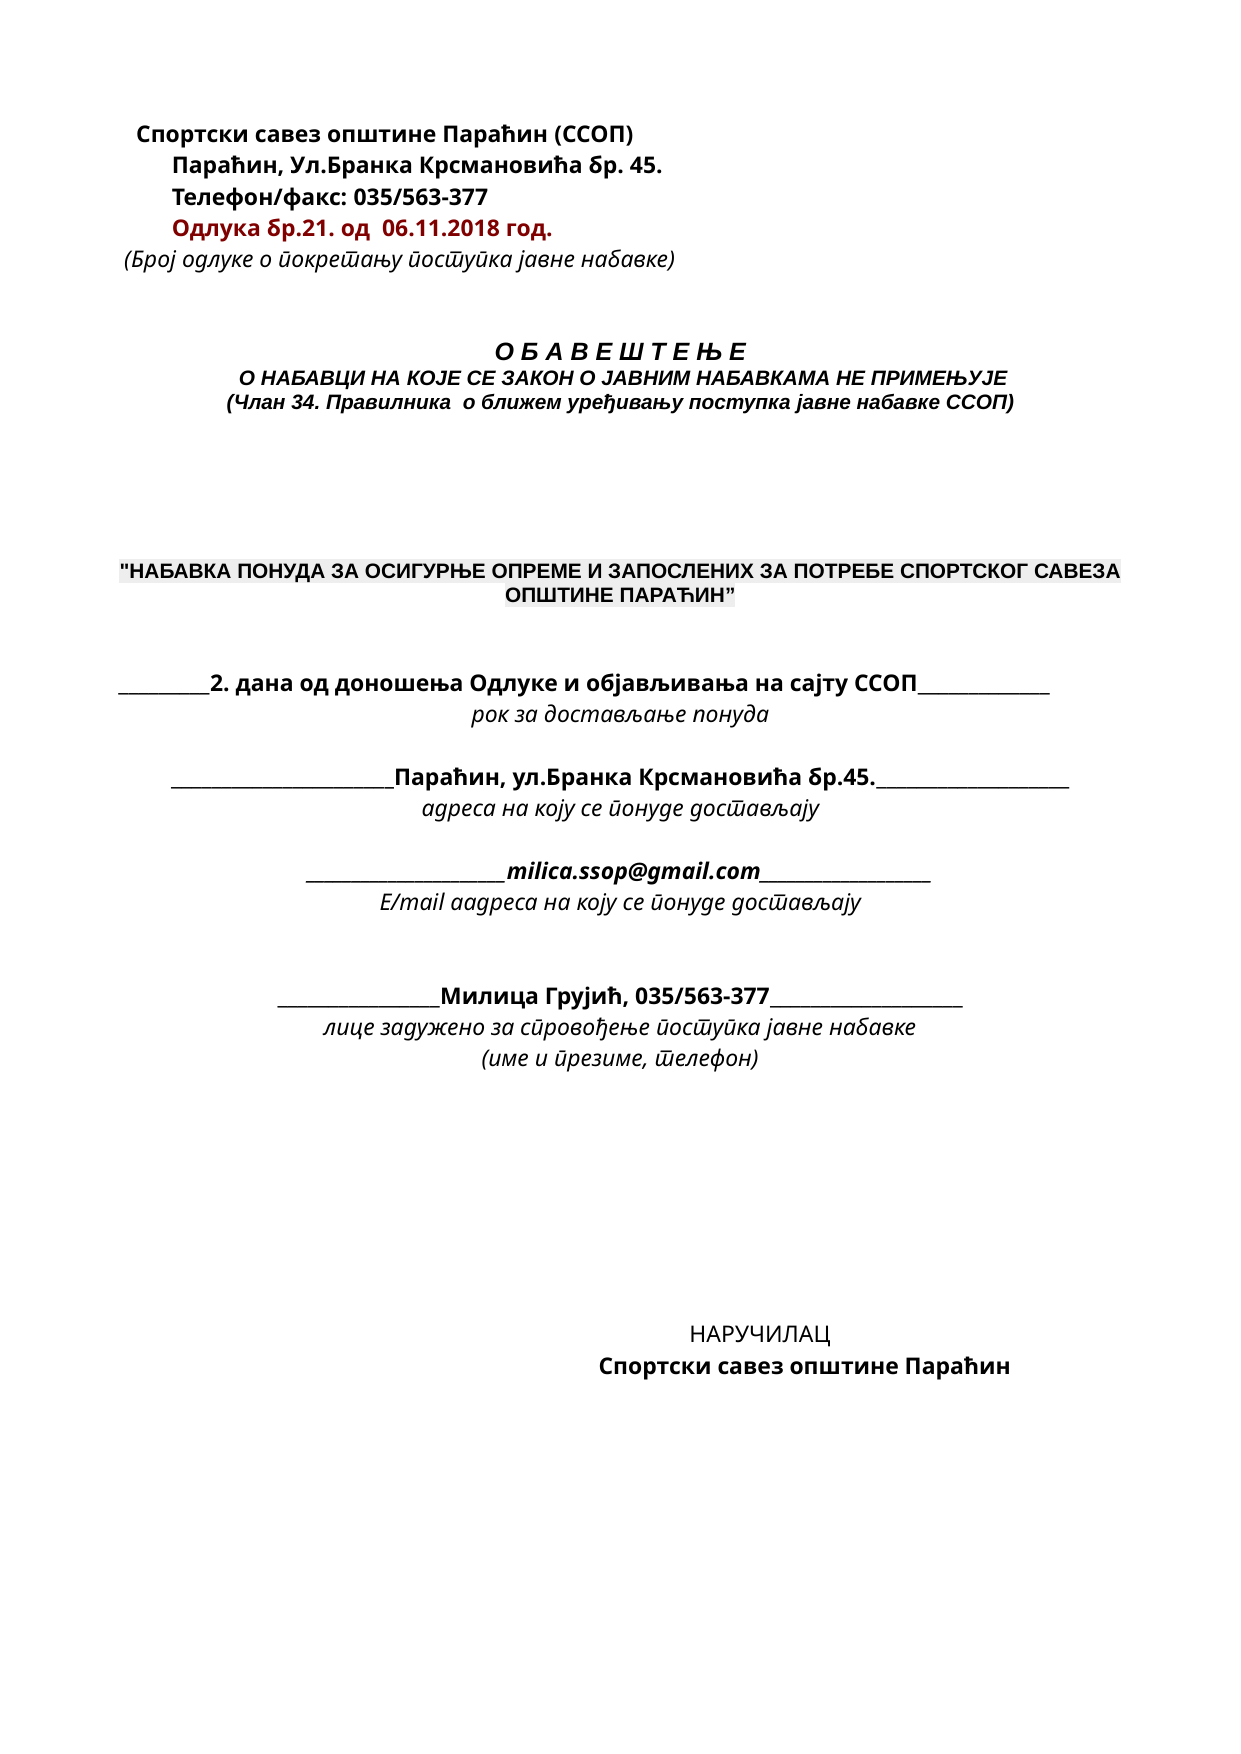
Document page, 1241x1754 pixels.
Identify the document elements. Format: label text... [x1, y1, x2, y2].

text (Број одлуке о покретању поступка јавне набавке) [118, 243, 1122, 274]
text О Б А В Е Ш Т Е Њ Е [118, 337, 1122, 366]
text лице задужено за спровођење поступка јавне набавке [118, 1011, 1122, 1042]
text Спортски савез општине Параћин [118, 1350, 1122, 1381]
text _________2. дана од доношења Одлуке и објављивања на сајту ССОП_____________ [118, 667, 1122, 698]
text адреса на коју се понуде достављају [118, 792, 1122, 823]
text "НАБАВКА ПОНУДА ЗА ОСИГУРЊЕ OПРЕМЕ И ЗАПОСЛЕНИХ ЗА ПОТРЕБЕ СПОРТСКОГ САВЕЗА ОПШТИНЕ ПАРАЋИН” [735, 559, 1122, 607]
text ______________________milica.ssop@gmail.com___________________ [118, 855, 1122, 886]
text Параћин, Ул.Бранка Крсмановића бр. 45. [118, 149, 1122, 181]
text ________________Милица Грујић, 035/563-377___________________ [118, 980, 1122, 1011]
text НАРУЧИЛАЦ [118, 1318, 1122, 1350]
text ______________________Параћин, ул.Бранка Крсмановића бр.45.___________________ [118, 761, 1122, 792]
text Спортски савез општине Параћин (ССОП) [118, 118, 1122, 149]
text "НАБАВКА ПОНУДА ЗА ОСИГУРЊЕ OПРЕМЕ И ЗАПОСЛЕНИХ ЗА ПОТРЕБЕ СПОРТСКОГ САВЕЗА ОПШТИНЕ ПАРАЋИН” [118, 559, 505, 607]
text рок за достављање понуда [118, 698, 1122, 730]
text Одлука бр.21. oд 06.11.2018 год. [118, 212, 1122, 243]
text (име и презиме, телефон) [118, 1042, 1122, 1073]
text Телефон/факс: 035/563-377 [118, 181, 1122, 212]
text E/mail аадреса на коју се понуде достављају [118, 886, 1122, 917]
text О НАБАВЦИ НА КОЈЕ СЕ ЗАКОН О ЈАВНИМ НАБАВКАМА НЕ ПРИМЕЊУЈЕ (Члан 34. Правилника о ближем уређивању поступка јавне набавке ССОП) [118, 366, 1122, 413]
